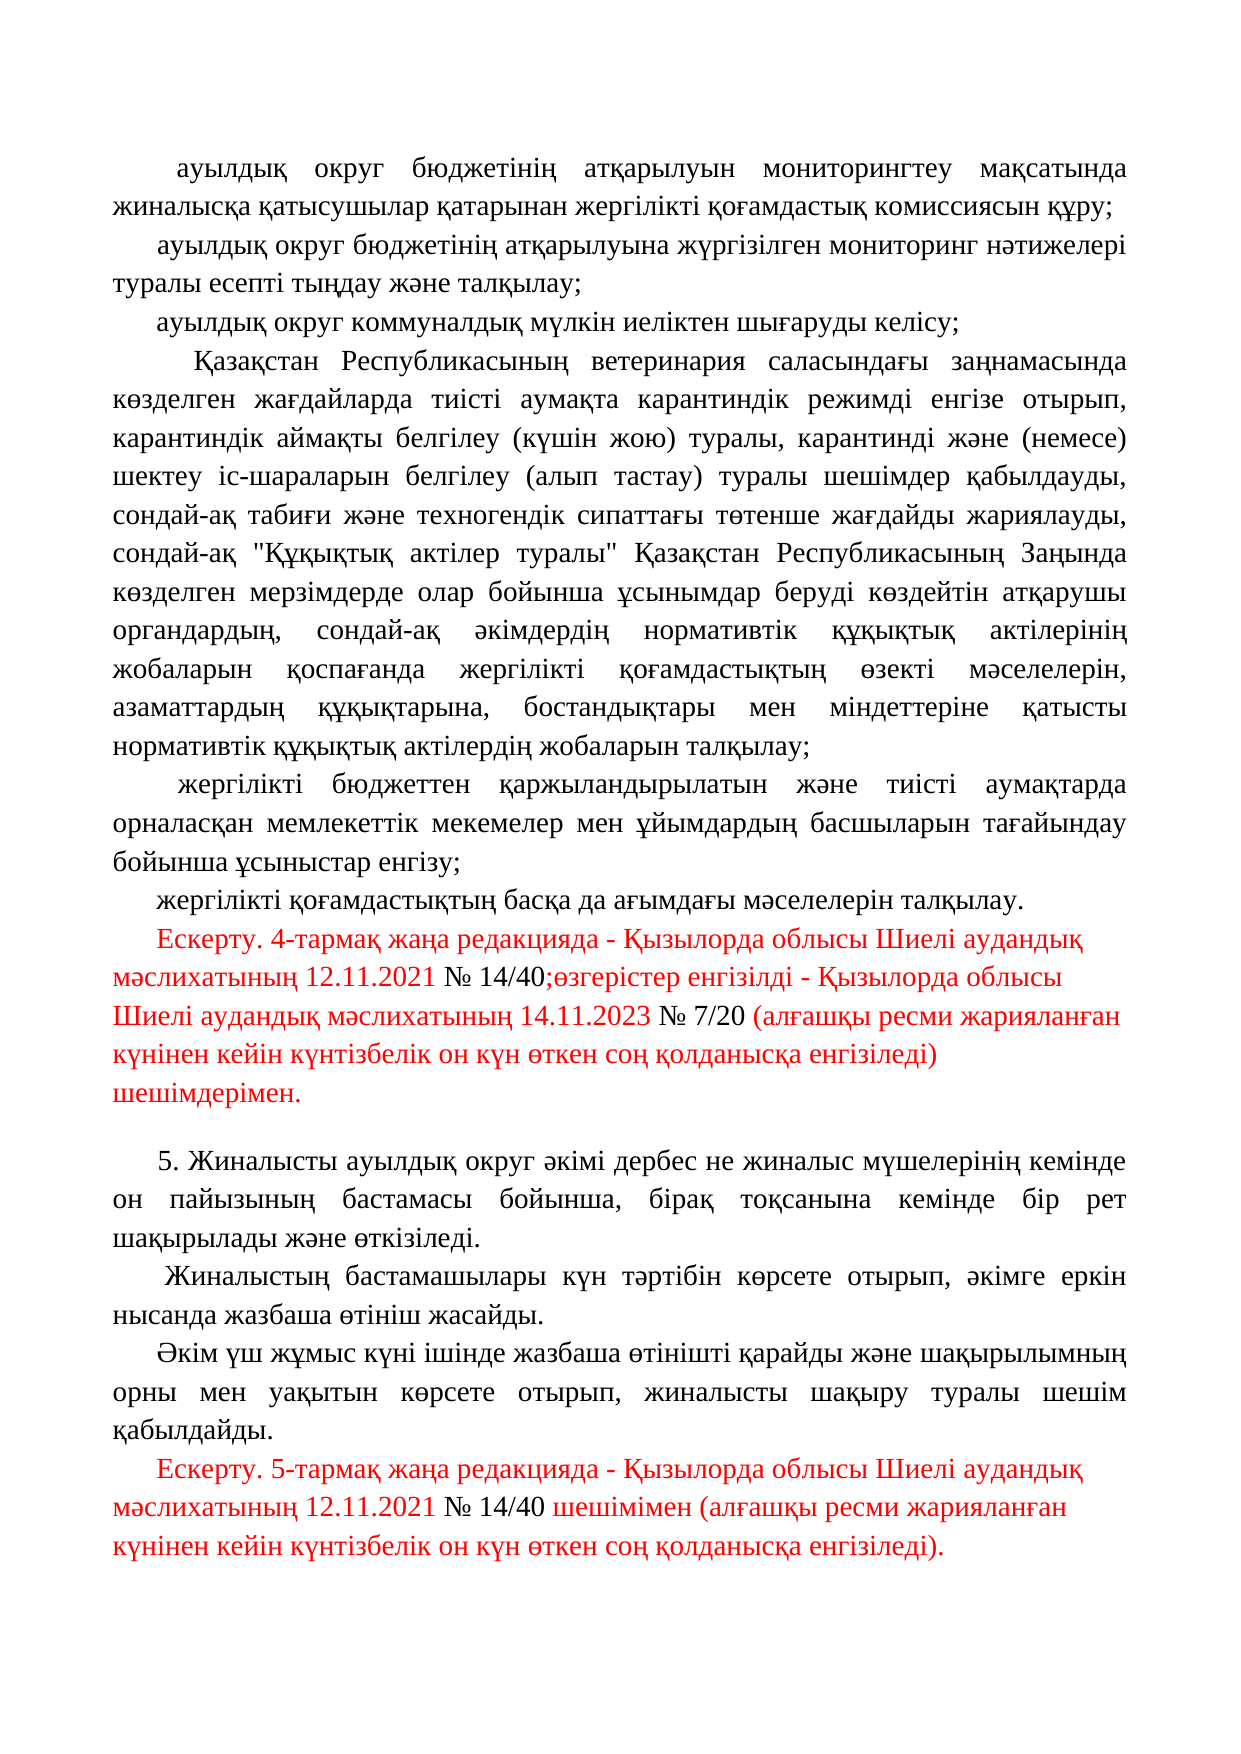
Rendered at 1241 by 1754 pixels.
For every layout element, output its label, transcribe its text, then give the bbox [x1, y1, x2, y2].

text Ескерту. 5-тармақ жаңа редакцияда - Қызылорда облысы Шиелі аудандық мәслихатының 12.11.2021 № 14/40 шешімімен (алғашқы ресми жарияланған күнінен кейін күнтізбелік он күн өткен соң қолданысқа енгізіледі). [112, 1451, 1128, 1592]
text жергілікті бюджеттен қаржыландырылатын және тиісті аумақтарда орналасқан мемлекеттік мекемелер мен ұйымдардың басшыларын тағайындау бойынша ұсыныстар енгізу; [112, 767, 1128, 877]
text Әкім үш жұмыс күні ішінде жазбаша өтінішті қарайды және шақырылымның орны мен уақытын көрсете отырып, жиналысты шақыру туралы шешім қабылдайды. [112, 1335, 1128, 1446]
text Жиналыстың бастамашылары күн тәртібін көрсете отырып, әкімге еркін нысанда жазбаша өтініш жасайды. [112, 1258, 1128, 1330]
text ауылдық округ коммуналдық мүлкін иеліктен шығаруды келісу; [112, 304, 1128, 338]
text ауылдық округ бюджетінің атқарылуын мониторингтеу мақсатында жиналысқа қатысушылар қатарынан жергілікті қоғамдастық комиссиясын құру; [112, 150, 1128, 222]
text 5. Жиналысты ауылдық округ әкімі дербес не жиналыс мүшелерінің кемінде он пайызының бастамасы бойынша, бірақ тоқсанына кемінде бір рет шақырылады және өткізіледі. [112, 1143, 1128, 1253]
text Қазақстан Республикасының ветеринария саласындағы заңнамасында көзделген жағдайларда тиісті аумақта карантиндік режимді енгізе отырып, карантиндік аймақты белгілеу (күшін жою) туралы, карантинді және (немесе) шектеу іс-шараларын белгілеу (алып тастау) туралы шешімдер қабылдауды, сондай-ақ табиғи және техногендік сипаттағы төтенше жағдайды жариялауды, сондай-ақ "Құқықтық актілер туралы" Қазақстан Республикасының Заңында көзделген мерзімдерде олар бойынша ұсынымдар беруді көздейтін атқарушы органдардың, сондай-ақ әкімдердің нормативтік құқықтық актілерінің жобаларын қоспағанда жергілікті қоғамдастықтың өзекті мәселелерін, азаматтардың құқықтарына, бостандықтары мен міндеттеріне қатысты нормативтік құқықтық актілердің жобаларын талқылау; [112, 343, 1128, 762]
text Ескерту. 4-тармақ жаңа редакцияда - Қызылорда облысы Шиелі аудандық мәслихатының 12.11.2021 № 14/40;өзгерістер енгізілді - Қызылорда облысы Шиелі аудандық мәслихатының 14.11.2023 № 7/20 (алғашқы ресми жарияланған күнінен кейін күнтізбелік он күн өткен соң қолданысқа енгізіледі) шешімдерімен. [112, 921, 1128, 1139]
text жергілікті қоғамдастықтың басқа да ағымдағы мәселелерін талқылау. [112, 882, 1128, 916]
text ауылдық округ бюджетінің атқарылуына жүргізілген мониторинг нәтижелері туралы есепті тыңдау және талқылау; [112, 227, 1128, 299]
